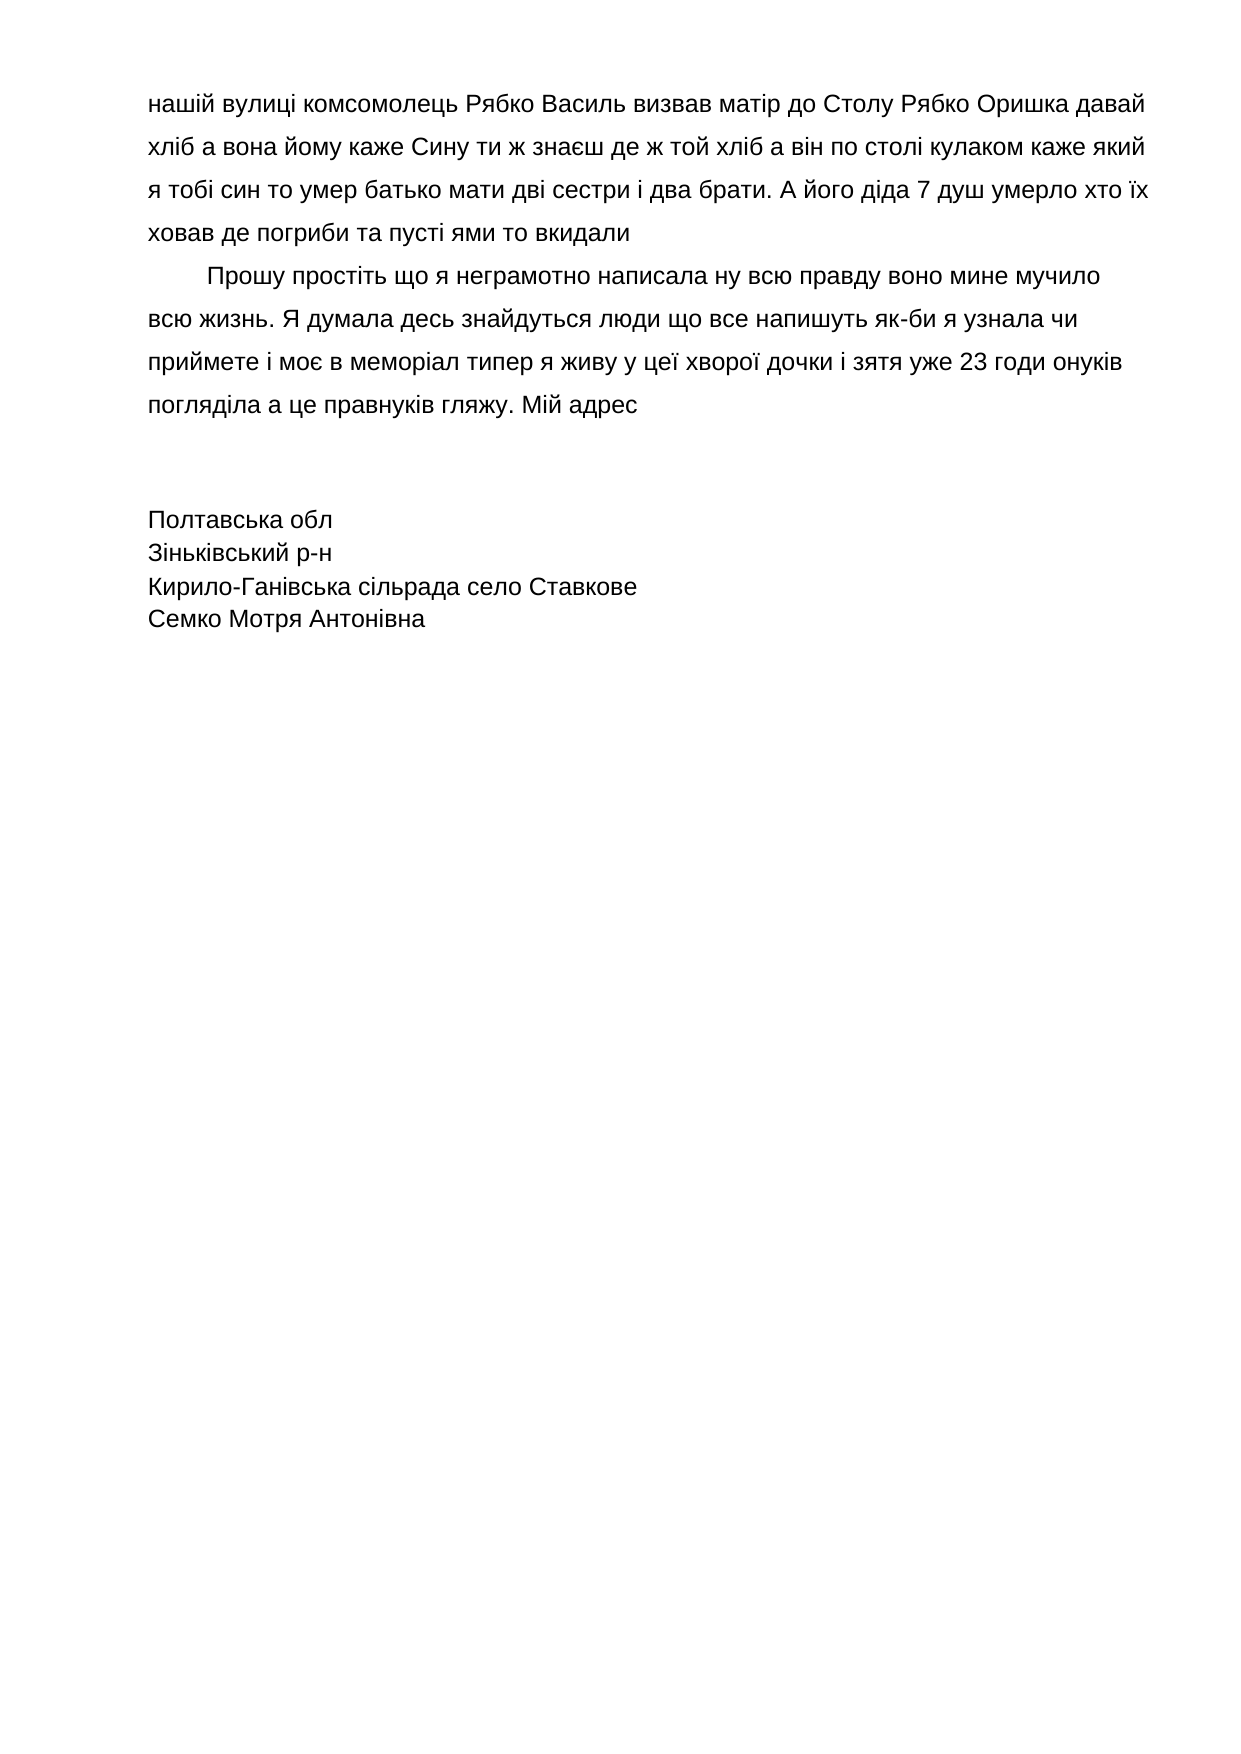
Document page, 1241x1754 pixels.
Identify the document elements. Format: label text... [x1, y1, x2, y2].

text Полтавська обл [148, 505, 1152, 534]
text Прошу простіть що я неграмотно написала ну всю правду воно мине мучило всю жизнь. Я думала десь знайдуться люди що все напишуть як-би я узнала чи приймете і моє в меморіал типер я живу у цеї хворої дочки і зятя уже 23 годи онуків погляділа а це правнуків гляжу. Мій адрес [148, 261, 1152, 419]
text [148, 88, 1152, 247]
text Зіньківський р-н [148, 538, 1152, 567]
text Кирило-Ганівська сільрада село Ставкове [148, 571, 1152, 600]
text Семко Мотря Антонівна [148, 604, 1152, 633]
